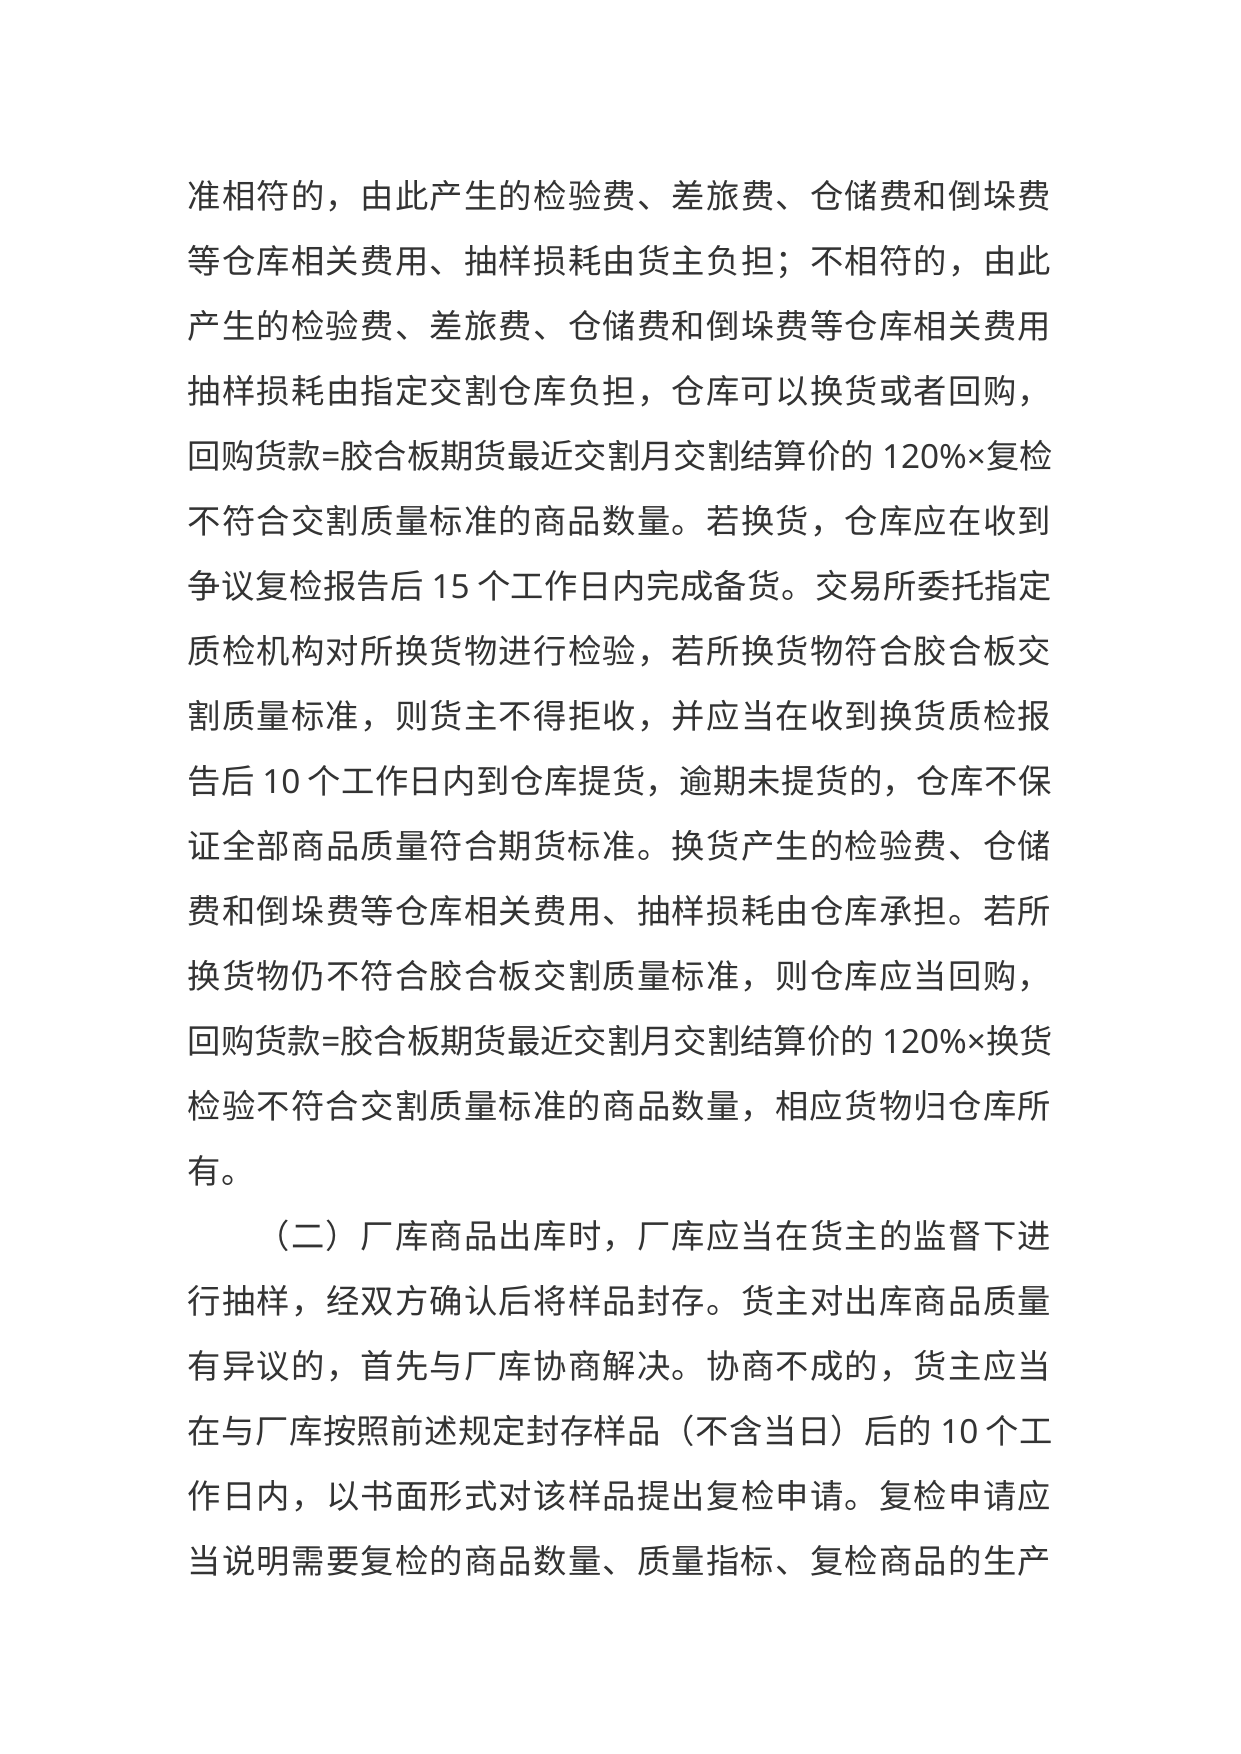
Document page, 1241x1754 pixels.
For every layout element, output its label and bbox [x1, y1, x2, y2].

text [187, 162, 1053, 1202]
text [187, 1202, 1053, 1592]
